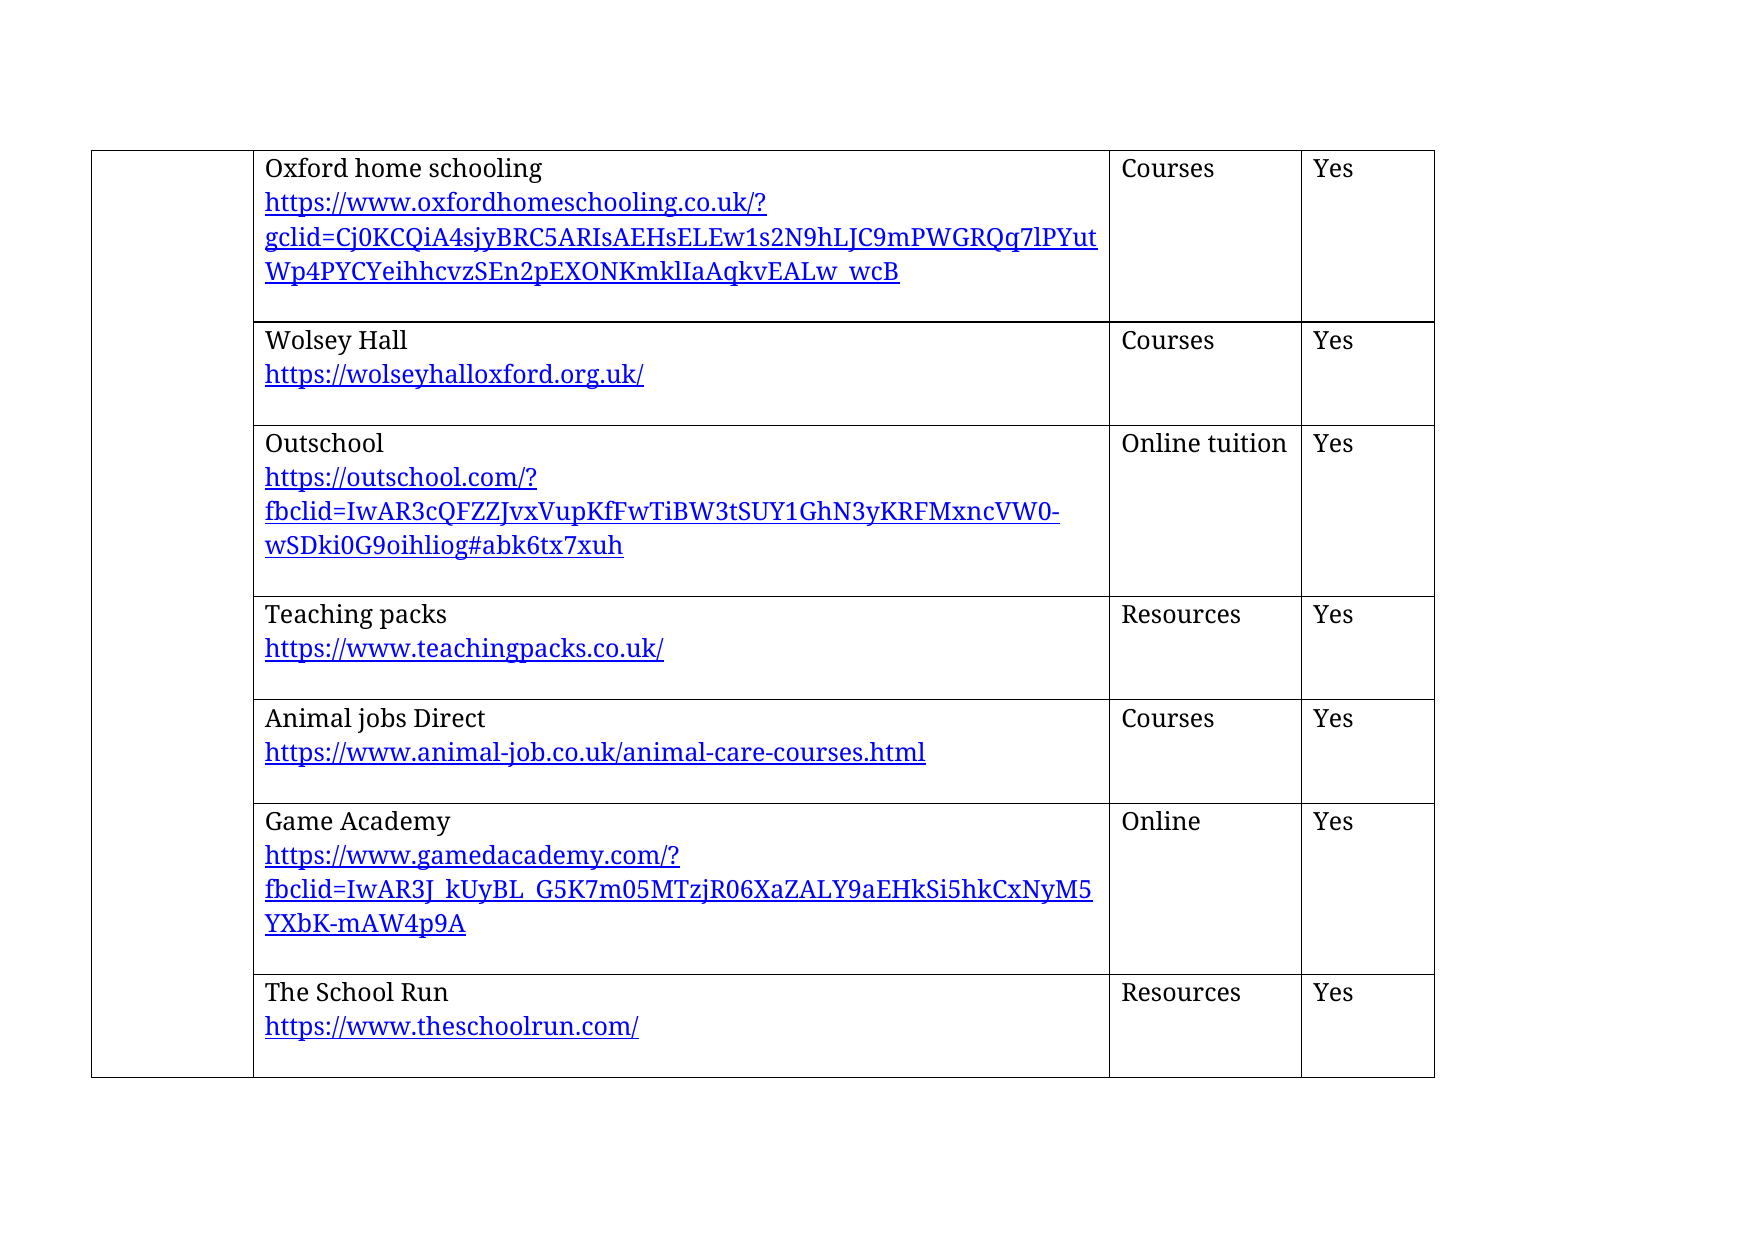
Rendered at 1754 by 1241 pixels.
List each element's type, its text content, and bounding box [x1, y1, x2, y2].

table_cell Resources [1110, 975, 1301, 1077]
table_cell Yes [1302, 426, 1434, 596]
table_cell Courses [1110, 151, 1301, 321]
table_cell Yes [1302, 323, 1434, 424]
table_cell Outschool https://outschool.com/?fbclid=IwAR3cQFZZJvxVupKfFwTiBW3tSUY1GhN3yKRFMxncVW0-wSDki0G9oihliog#abk6tx7xuh [254, 426, 1109, 596]
table_cell Courses [1110, 700, 1301, 802]
table_cell Yes [1302, 700, 1434, 802]
table_cell Animal jobs Direct https://www.animal-job.co.uk/animal-care-courses.html [254, 700, 1109, 802]
table_cell Yes [1302, 804, 1434, 974]
table_cell Oxford home schooling https://www.oxfordhomeschooling.co.uk/?gclid=Cj0KCQiA4sjyBRC5ARIsAEHsELEw1s2N9hLJC9mPWGRQq7lPYutWp4PYCYeihhcvzSEn2pEXONKmklIaAqkvEALw_wcB [254, 151, 1109, 321]
table_cell Online [1110, 804, 1301, 974]
table_cell Resources [1110, 597, 1301, 699]
table_cell Courses [1110, 323, 1301, 424]
table_cell Yes [1302, 151, 1434, 321]
table_cell Online tuition [1110, 426, 1301, 596]
table_cell Game Academy https://www.gamedacademy.com/?fbclid=IwAR3J_kUyBL_G5K7m05MTzjR06XaZALY9aEHkSi5hkCxNyM5YXbK-mAW4p9A [254, 804, 1109, 974]
table_cell Yes [1302, 975, 1434, 1077]
table_cell The School Run https://www.theschoolrun.com/ [254, 975, 1109, 1077]
table_cell Wolsey Hall https://wolseyhalloxford.org.uk/ [254, 323, 1109, 424]
table_cell Teaching packs https://www.teachingpacks.co.uk/ [254, 597, 1109, 699]
table_cell Yes [1302, 597, 1434, 699]
